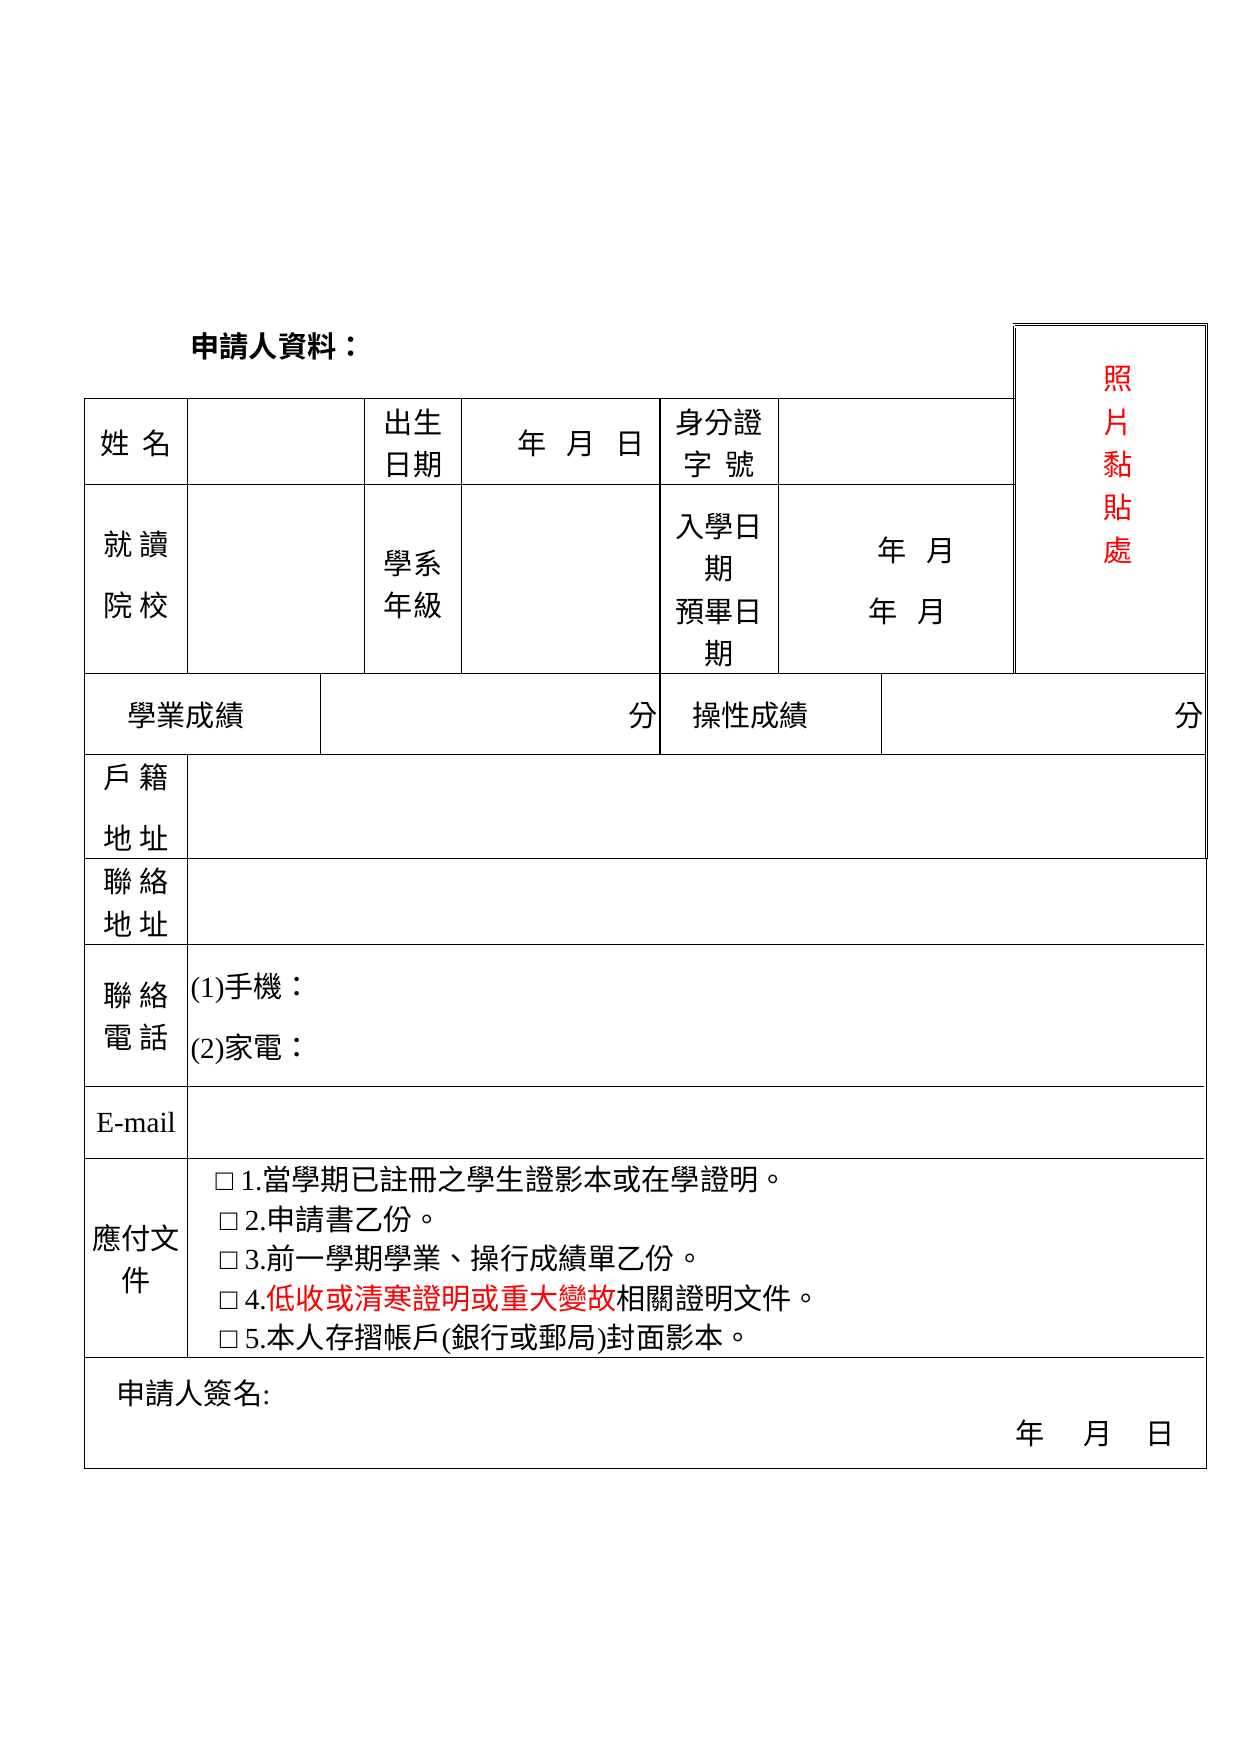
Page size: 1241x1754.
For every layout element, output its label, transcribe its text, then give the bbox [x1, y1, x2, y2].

table_cell 姓 名 [85, 399, 187, 484]
table_cell 分 [882, 674, 1205, 754]
table_cell 操性成績 [661, 674, 881, 754]
table_cell 學系 年級 [365, 485, 461, 673]
table_cell [188, 399, 364, 484]
table_header 照 [1014, 326, 1205, 398]
table_cell 就 讀 院 校 [85, 485, 187, 673]
table_cell 入學日期 預畢日期 [661, 485, 778, 673]
table_cell [188, 485, 364, 673]
table_cell E-mail [85, 1087, 187, 1158]
table_cell (1)手機： (2)家電： [188, 944, 1206, 1086]
table_cell [462, 485, 659, 673]
table_cell [779, 399, 1013, 484]
table_cell 貼 處 [1016, 484, 1205, 673]
table_cell 出生 日期 [365, 399, 461, 484]
table_cell 學業成績 [85, 674, 320, 754]
table_cell 年 月 日 [462, 399, 659, 484]
table_cell 戶 籍 地 址 [85, 755, 187, 858]
table_cell 聯 絡 電 話 [85, 945, 187, 1086]
table_cell [188, 859, 1206, 944]
table_cell 聯 絡 地 址 [85, 859, 187, 944]
table_cell 身分證 字 號 [661, 399, 778, 484]
table_cell 片 黏 [1016, 398, 1205, 484]
table_cell 分 [321, 674, 659, 754]
table_cell 申請人簽名: 年 月 日 [85, 1357, 1206, 1468]
table_cell 應付文件 [85, 1159, 187, 1357]
table_cell [188, 755, 1205, 858]
table_cell [188, 1086, 1206, 1158]
table_cell □ 1.當學期已註冊之學生證影本或在學證明。 □ 2.申請書乙份。 □ 3.前一學期學業、操行成績單乙份。 □ 4.低收或清寒證明或重大變故相關證明文件。 □ 5.本人存摺帳戶(銀行或郵局)封面影本。 [188, 1158, 1206, 1357]
table_header 申請人資料： [188, 323, 1014, 398]
table_cell 年 月 年 月 [779, 485, 1013, 673]
